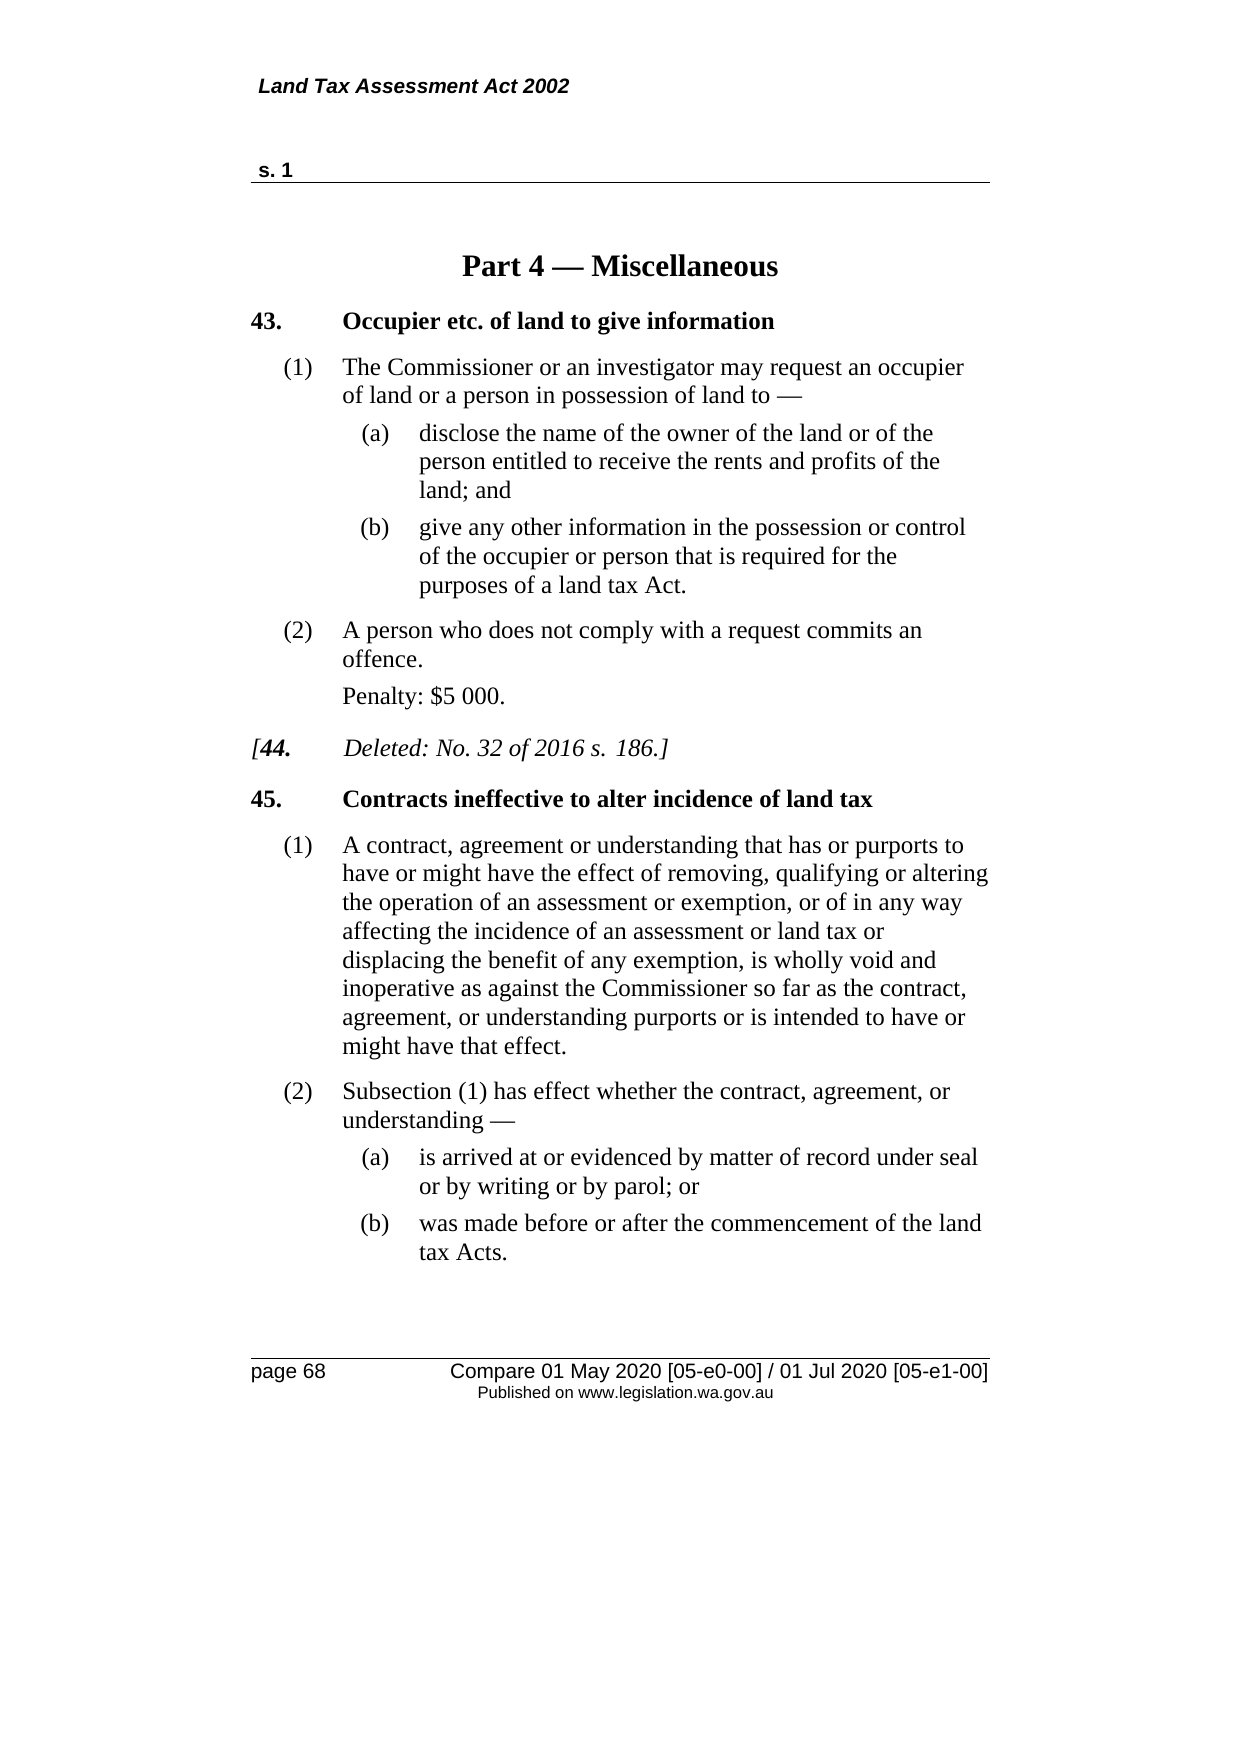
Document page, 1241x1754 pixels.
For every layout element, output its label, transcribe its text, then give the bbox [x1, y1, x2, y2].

text (a) is arrived at or evidenced by matter of record under seal or by writing or by parol; or [251, 1142, 990, 1200]
text [44. Deleted: No. 32 of 2016 s. 186.] [251, 733, 990, 761]
text (1) The Commissioner or an investigator may request an occupier of land or a person in possession of land to — [251, 352, 990, 409]
text (2) A person who does not comply with a request commits an offence. [251, 615, 990, 673]
subtitle Part 4 — Miscellaneous [251, 247, 990, 283]
text Penalty: $5 000. [251, 681, 990, 710]
text (2) Subsection (1) has effect whether the contract, agreement, or understanding — [251, 1076, 990, 1134]
text (b) give any other information in the possession or control of the occupier or person that is required for the purposes of a land tax Act. [251, 512, 990, 598]
text (a) disclose the name of the owner of the land or of the person entitled to receive the rents and profits of the land; and [251, 418, 990, 504]
text (b) was made before or after the commencement of the land tax Acts. [251, 1208, 990, 1266]
text (1) A contract, agreement or understanding that has or purports to have or might have the effect of removing, qualifying or altering the operation of an assessment or exemption, or of in any way affecting the incidence of an assessment or land tax or displacing the benefit of any exemption, is wholly void and inoperative as against the Commissioner so far as the contract, agreement, or understanding purports or is intended to have or might have that effect. [251, 830, 990, 1060]
subtitle 43. Occupier etc. of land to give information [251, 306, 990, 335]
subtitle 45. Contracts ineffective to alter incidence of land tax [251, 784, 990, 813]
